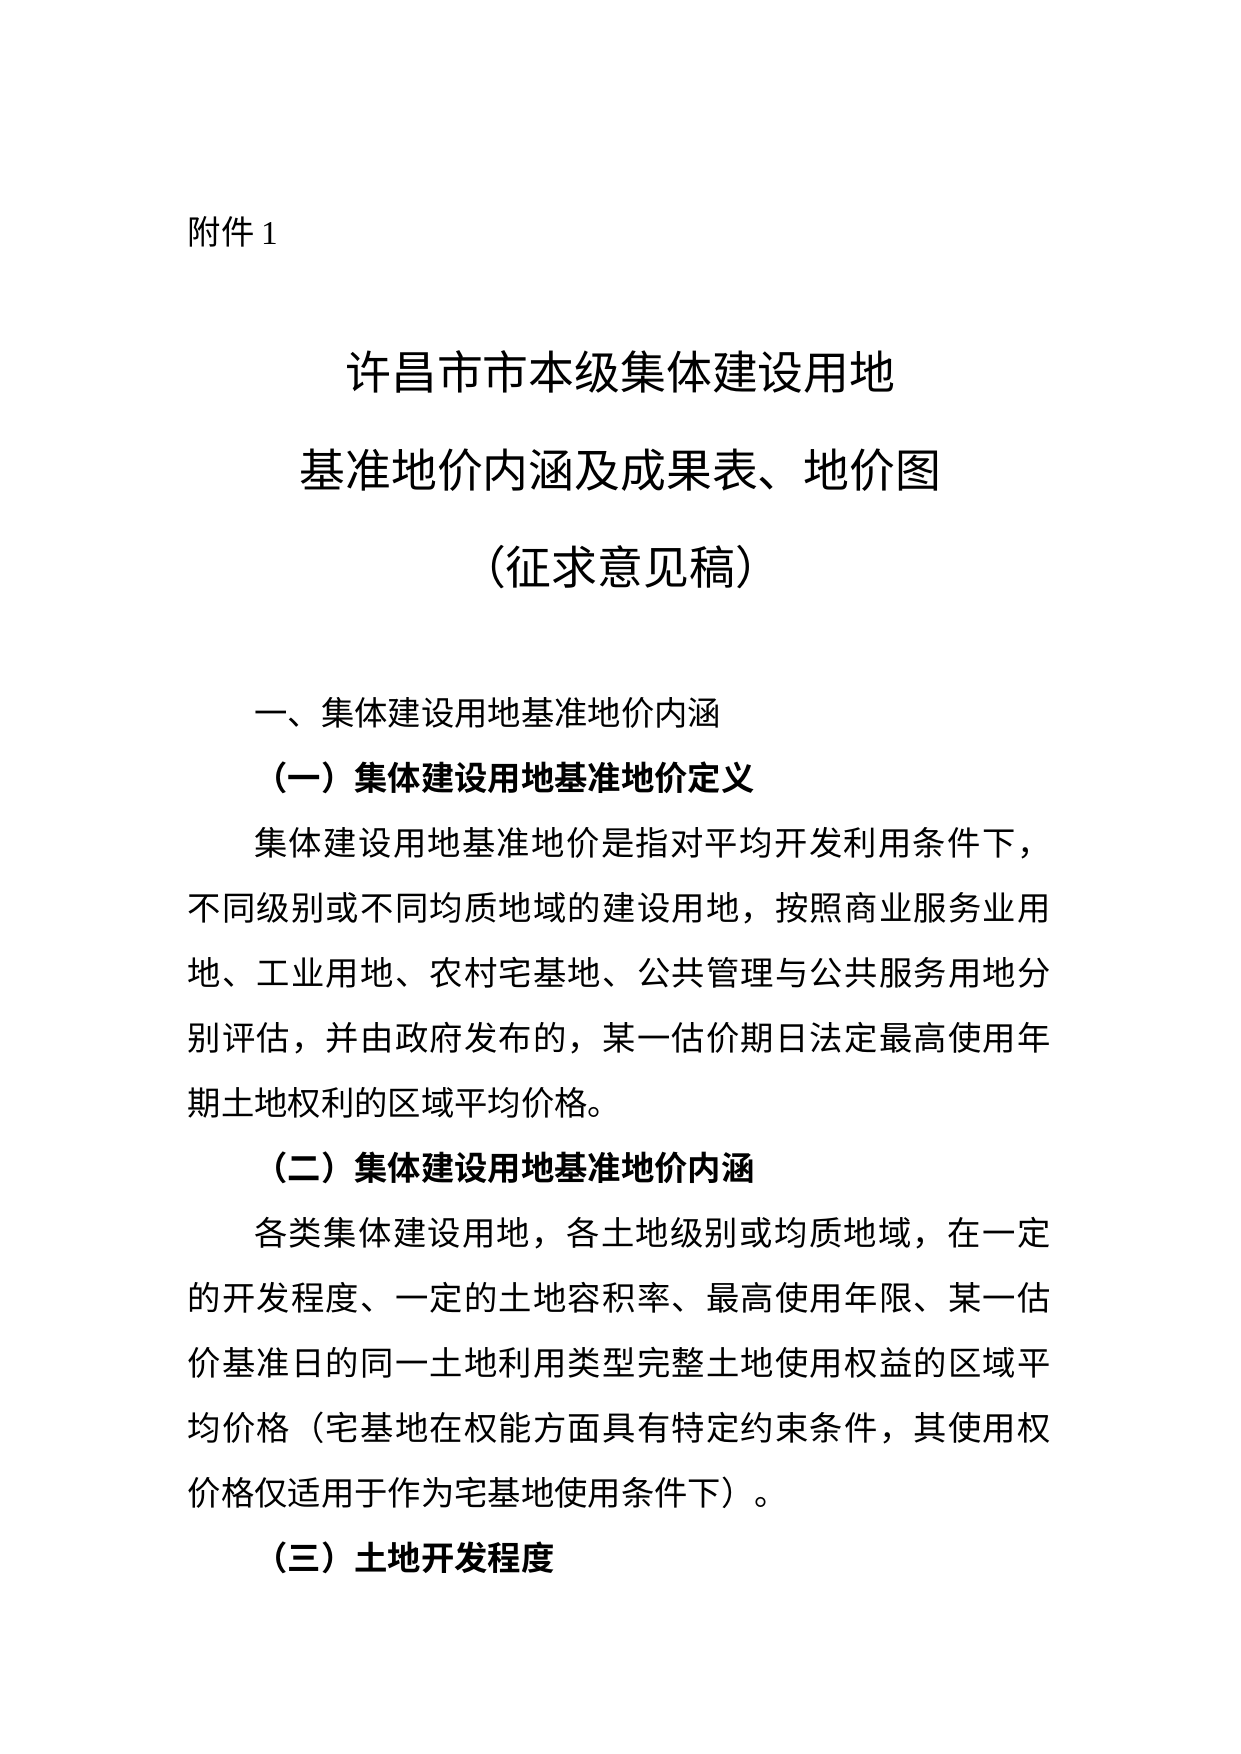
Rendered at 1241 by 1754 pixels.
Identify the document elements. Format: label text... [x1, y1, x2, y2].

text （二）集体建设用地基准地价内涵 [187, 1133, 1053, 1198]
text （一）集体建设用地基准地价定义 [187, 743, 1053, 808]
text 基准地价内涵及成果表、地价图 [187, 418, 1053, 516]
text 一、集体建设用地基准地价内涵 [187, 678, 1053, 743]
subtitle 附件1 [187, 197, 1053, 262]
text （三）土地开发程度 [187, 1523, 1053, 1588]
text 许昌市市本级集体建设用地 [187, 321, 1053, 418]
text 各类集体建设用地，各土地级别或均质地域，在一定的开发程度、一定的土地容积率、最高使用年限、某一估价基准日的同一土地利用类型完整土地使用权益的区域平均价格（宅基地在权能方面具有特定约束条件，其使用权价格仅适用于作为宅基地使用条件下）。 [187, 1198, 1053, 1523]
text 集体建设用地基准地价是指对平均开发利用条件下，不同级别或不同均质地域的建设用地，按照商业服务业用地、工业用地、农村宅基地、公共管理与公共服务用地分别评估，并由政府发布的，某一估价期日法定最高使用年期土地权利的区域平均价格。 [187, 808, 1053, 1133]
text （征求意见稿） [187, 516, 1053, 613]
